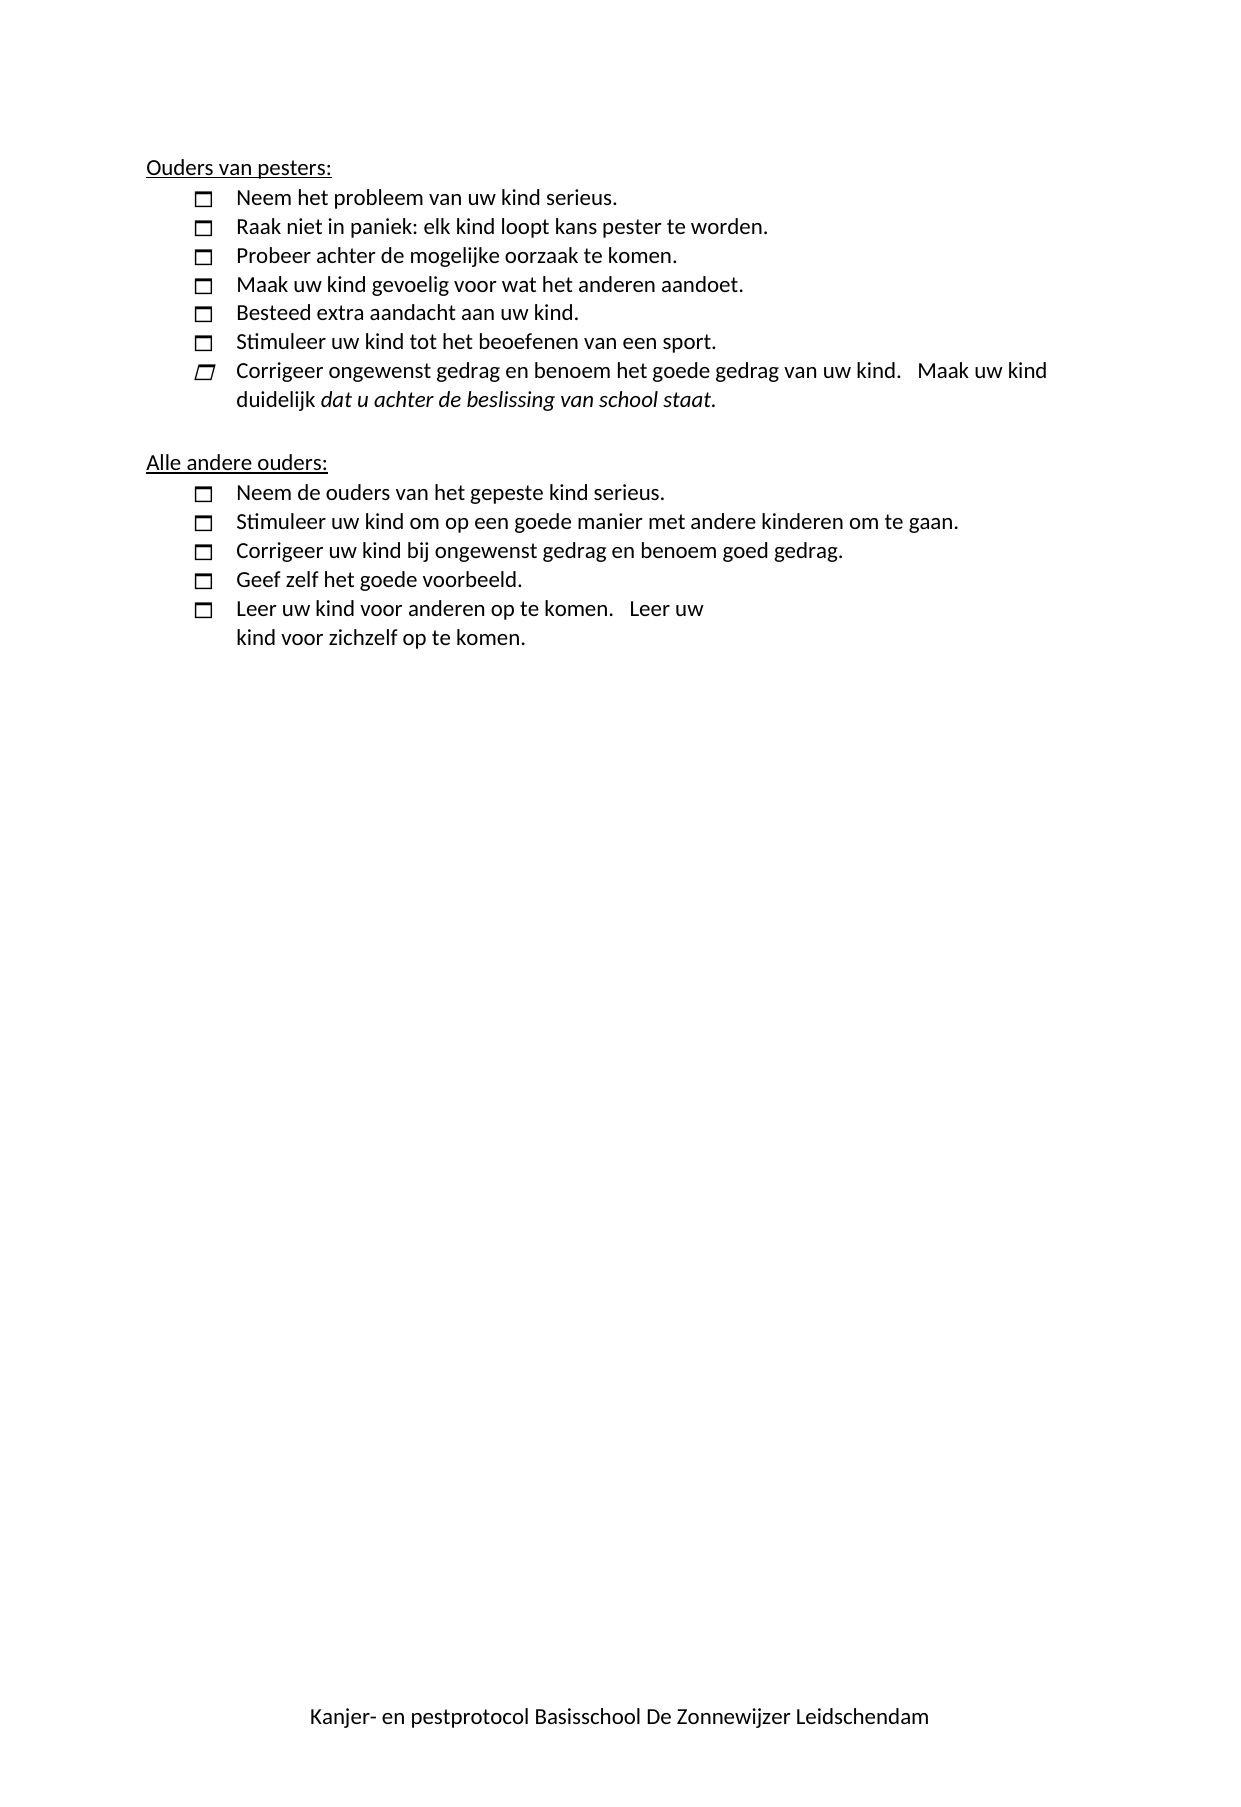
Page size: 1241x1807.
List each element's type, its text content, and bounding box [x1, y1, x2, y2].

list Raak niet in paniek: elk kind loopt kans pester te worden. [192, 212, 1092, 240]
list Corrigeer uw kind bij ongewenst gedrag en benoem goed gedrag. [192, 536, 1092, 564]
list Geef zelf het goede voorbeeld. [192, 565, 1092, 593]
list Corrigeer ongewenst gedrag en benoem het goede gedrag van uw kind. Maak uw kind duidelijk dat u achter de beslissing van school staat. [192, 356, 1092, 413]
list Neem het probleem van uw kind serieus. [192, 183, 1092, 211]
list Probeer achter de mogelijke oorzaak te komen. [192, 241, 1092, 269]
list Besteed extra aandacht aan uw kind. [192, 298, 1092, 327]
text Ouders van pesters: [146, 153, 1092, 181]
text Alle andere ouders: [146, 448, 1092, 476]
list Maak uw kind gevoelig voor wat het anderen aandoet. [192, 270, 1092, 298]
list Leer uw kind voor anderen op te komen. Leer uw kind voor zichzelf op te komen. [192, 594, 715, 651]
list Neem de ouders van het gepeste kind serieus. [192, 478, 1092, 506]
list Stimuleer uw kind om op een goede manier met andere kinderen om te gaan. [192, 507, 1092, 535]
list Stimuleer uw kind tot het beoefenen van een sport. [192, 327, 1092, 355]
